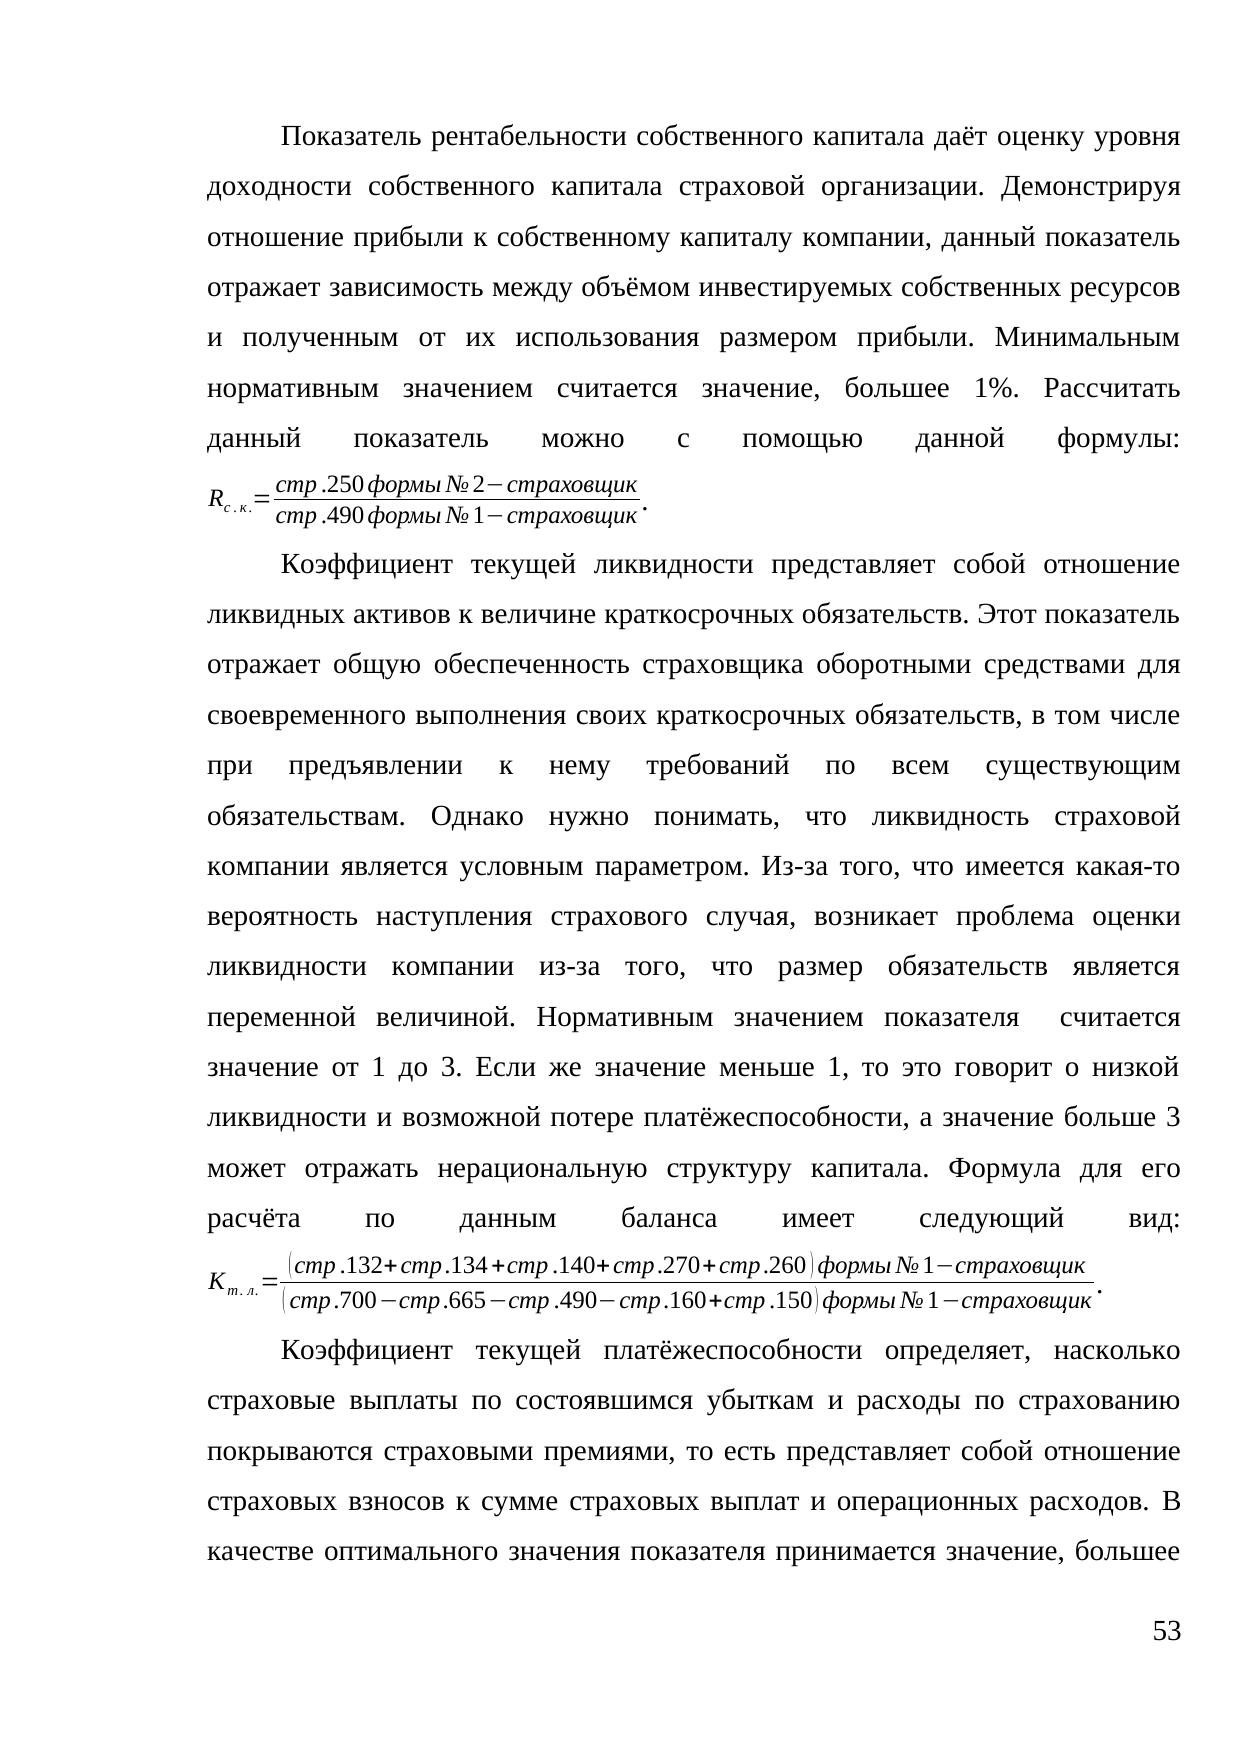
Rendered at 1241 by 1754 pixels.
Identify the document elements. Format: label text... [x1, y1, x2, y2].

text Показатель рентабельности собственного капитала даёт оценку уровня доходности собственного капитала страховой организации. Демонстрируя отношение прибыли к собственному капиталу компании, данный показатель отражает зависимость между объёмом инвестируемых собственных ресурсов и полученным от их использования размером прибыли. Минимальным нормативным значением считается значение, большее 1%. Рассчитать данный показатель можно с помощью данной формулы: . [207, 118, 1181, 529]
text Коэффициент текущей ликвидности представляет собой отношение ликвидных активов к величине краткосрочных обязательств. Этот показатель отражает общую обеспеченность страховщика оборотными средствами для своевременного выполнения своих краткосрочных обязательств, в том числе при предъявлении к нему требований по всем существующим обязательствам. Однако нужно понимать, что ликвидность страховой компании является условным параметром. Из-за того, что имеется какая-то вероятность наступления страхового случая, возникает проблема оценки ликвидности компании из-за того, что размер обязательств является переменной величиной. Нормативным значением показателя считается значение от 1 до 3. Если же значение меньше 1, то это говорит о низкой ликвидности и возможной потере платёжеспособности, а значение больше 3 может отражать нерациональную структуру капитала. Формула для его расчёта по данным баланса имеет следующий вид: . [207, 546, 1181, 1315]
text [207, 1332, 1181, 1567]
